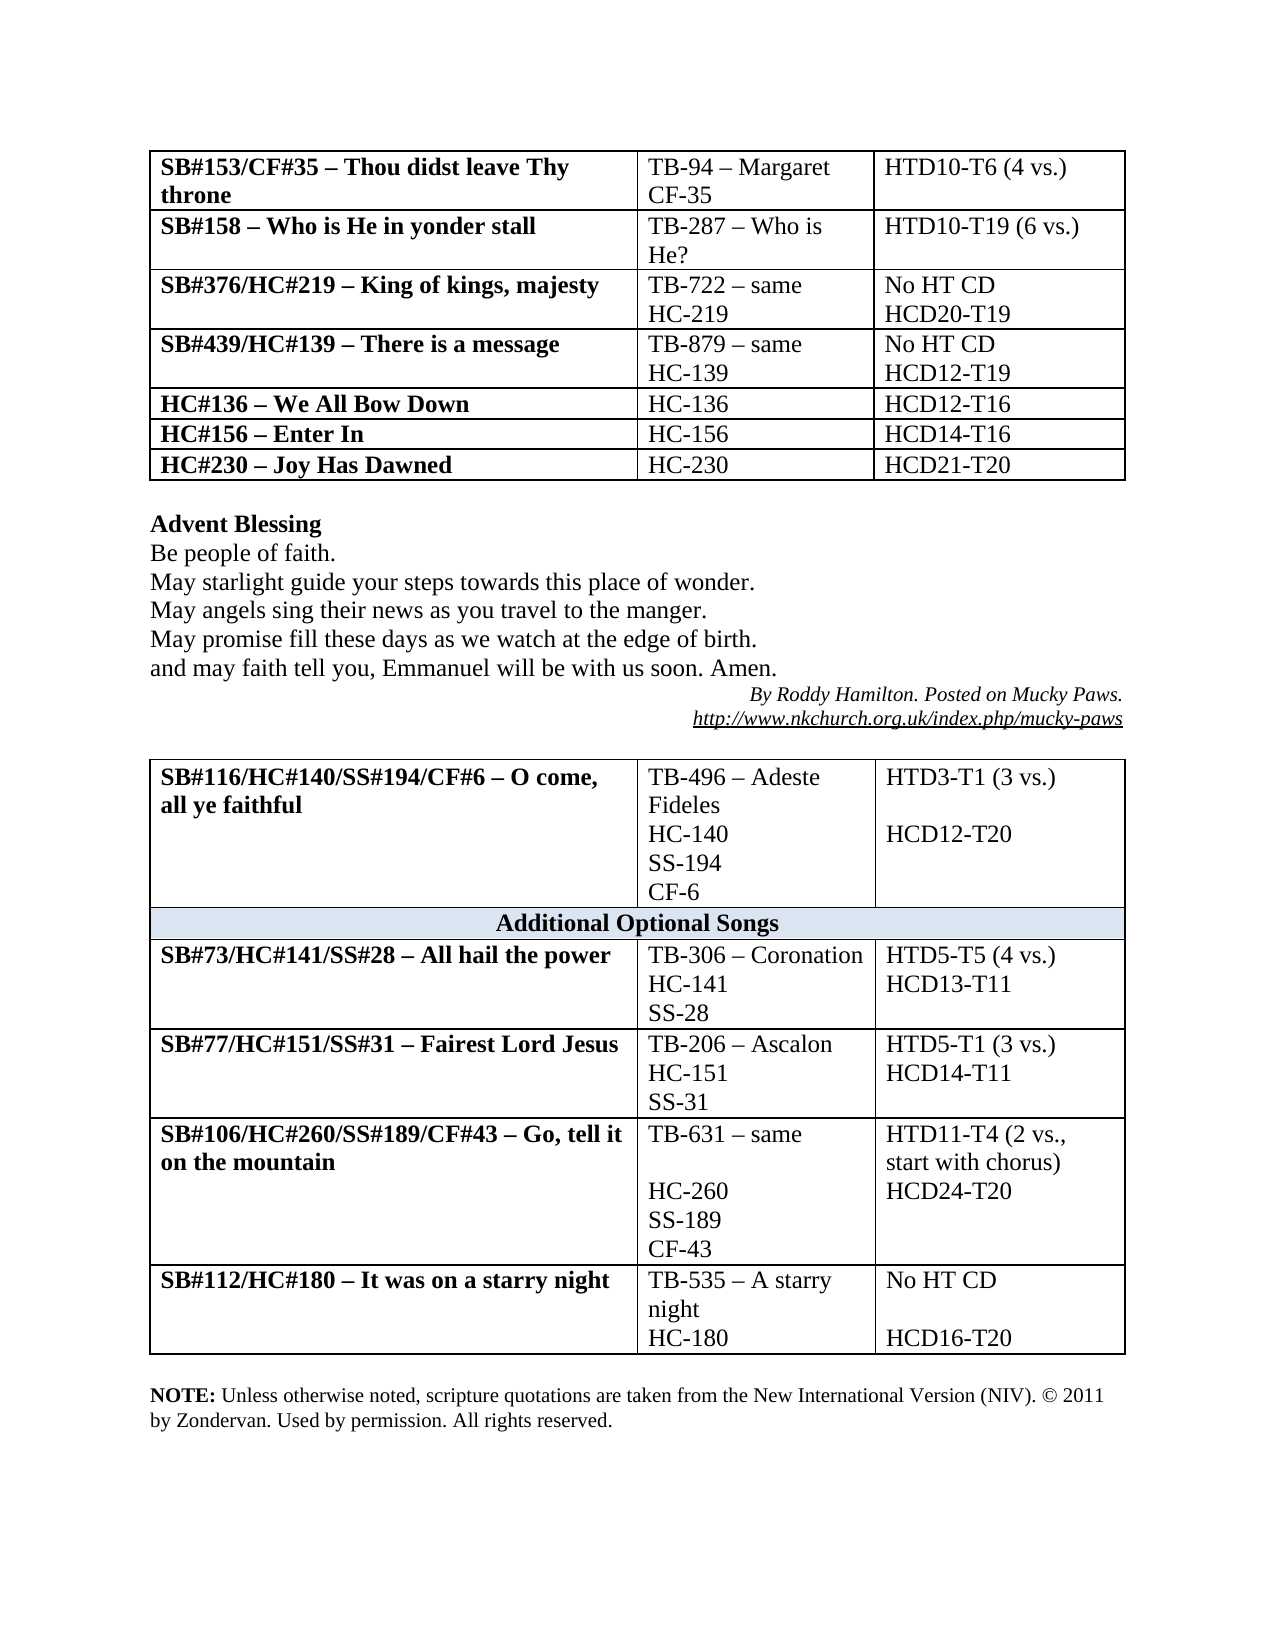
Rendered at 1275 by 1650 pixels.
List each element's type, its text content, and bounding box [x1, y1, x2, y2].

table_cell HTD5-T1 (3 vs.) HCD14-T11 [876, 1030, 1124, 1117]
text Be people of faith. [150, 538, 1125, 567]
table_cell HTD10-T6 (4 vs.) [875, 152, 1124, 209]
table_cell HTD10-T19 (6 vs.) [875, 211, 1124, 268]
table_cell SB#439/HC#139 – There is a message [151, 330, 637, 387]
table_cell HCD21-T20 [875, 450, 1124, 479]
table_cell TB-535 – A starry night HC-180 [638, 1266, 875, 1353]
table_cell TB-306 – Coronation HC-141 SS-28 [638, 940, 875, 1028]
table_cell TB-879 – same HC-139 [638, 330, 873, 387]
table_cell SB#106/HC#260/SS#189/CF#43 – Go, tell it on the mountain [151, 1119, 637, 1264]
table_header HTD3-T1 (3 vs.) HCD12-T20 [876, 760, 1124, 907]
table_cell TB-206 – Ascalon HC-151 SS-31 [638, 1030, 875, 1117]
text May starlight guide your steps towards this place of wonder. May angels sing their news as you travel to the manger. May promise fill these days as we watch at the edge of birth. and may faith tell you, Emmanuel will be with us soon. Amen. [150, 567, 1125, 682]
table_cell SB#158 – Who is He in yonder stall [151, 211, 637, 268]
table_cell TB-287 – Who is He? [638, 211, 873, 268]
text http://www.nkchurch.org.uk/index.php/mucky-paws [150, 706, 1125, 730]
text By Roddy Hamilton. Posted on Mucky Paws. [150, 682, 1125, 706]
table_cell HC-156 [638, 420, 873, 448]
table_cell Additional Optional Songs [151, 908, 1124, 938]
table_cell HTD5-T5 (4 vs.) HCD13-T11 [876, 940, 1124, 1028]
table_cell HTD11-T4 (2 vs., start with chorus) HCD24-T20 [876, 1119, 1124, 1264]
table_cell HC-136 [638, 389, 873, 418]
table_cell SB#153/CF#35 – Thou didst leave Thy throne [151, 152, 637, 209]
table_cell SB#376/HC#219 – King of kings, majesty [151, 270, 637, 328]
table_cell No HT CD HCD20-T19 [875, 270, 1124, 328]
table_cell SB#112/HC#180 – It was on a starry night [151, 1266, 637, 1353]
table_cell No HT CD HCD16-T20 [876, 1266, 1124, 1353]
table_cell SB#77/HC#151/SS#31 – Fairest Lord Jesus [151, 1030, 637, 1117]
text NOTE: Unless otherwise noted, scripture quotations are taken from the New International Version (NIV). © 2011 by Zondervan. Used by permission. All rights reserved. [150, 1383, 1125, 1432]
table_cell HC-230 [638, 450, 873, 479]
table_cell TB-722 – same HC-219 [638, 270, 873, 328]
table_cell HC#156 – Enter In [151, 420, 637, 448]
table_cell HC#136 – We All Bow Down [151, 389, 637, 418]
table_cell HC#230 – Joy Has Dawned [151, 450, 637, 479]
table_cell HCD12-T16 [875, 389, 1124, 418]
table_cell HCD14-T16 [875, 420, 1124, 448]
table_cell SB#73/HC#141/SS#28 – All hail the power [151, 940, 637, 1028]
table_header SB#116/HC#140/SS#194/CF#6 – O come, all ye faithful [151, 760, 637, 907]
table_header TB-496 – Adeste Fideles HC-140 SS-194 CF-6 [638, 760, 875, 907]
table_cell TB-94 – Margaret CF-35 [638, 152, 873, 209]
table_cell No HT CD HCD12-T19 [875, 330, 1124, 387]
text Advent Blessing [150, 509, 1125, 538]
table_cell TB-631 – same HC-260 SS-189 CF-43 [638, 1119, 875, 1264]
